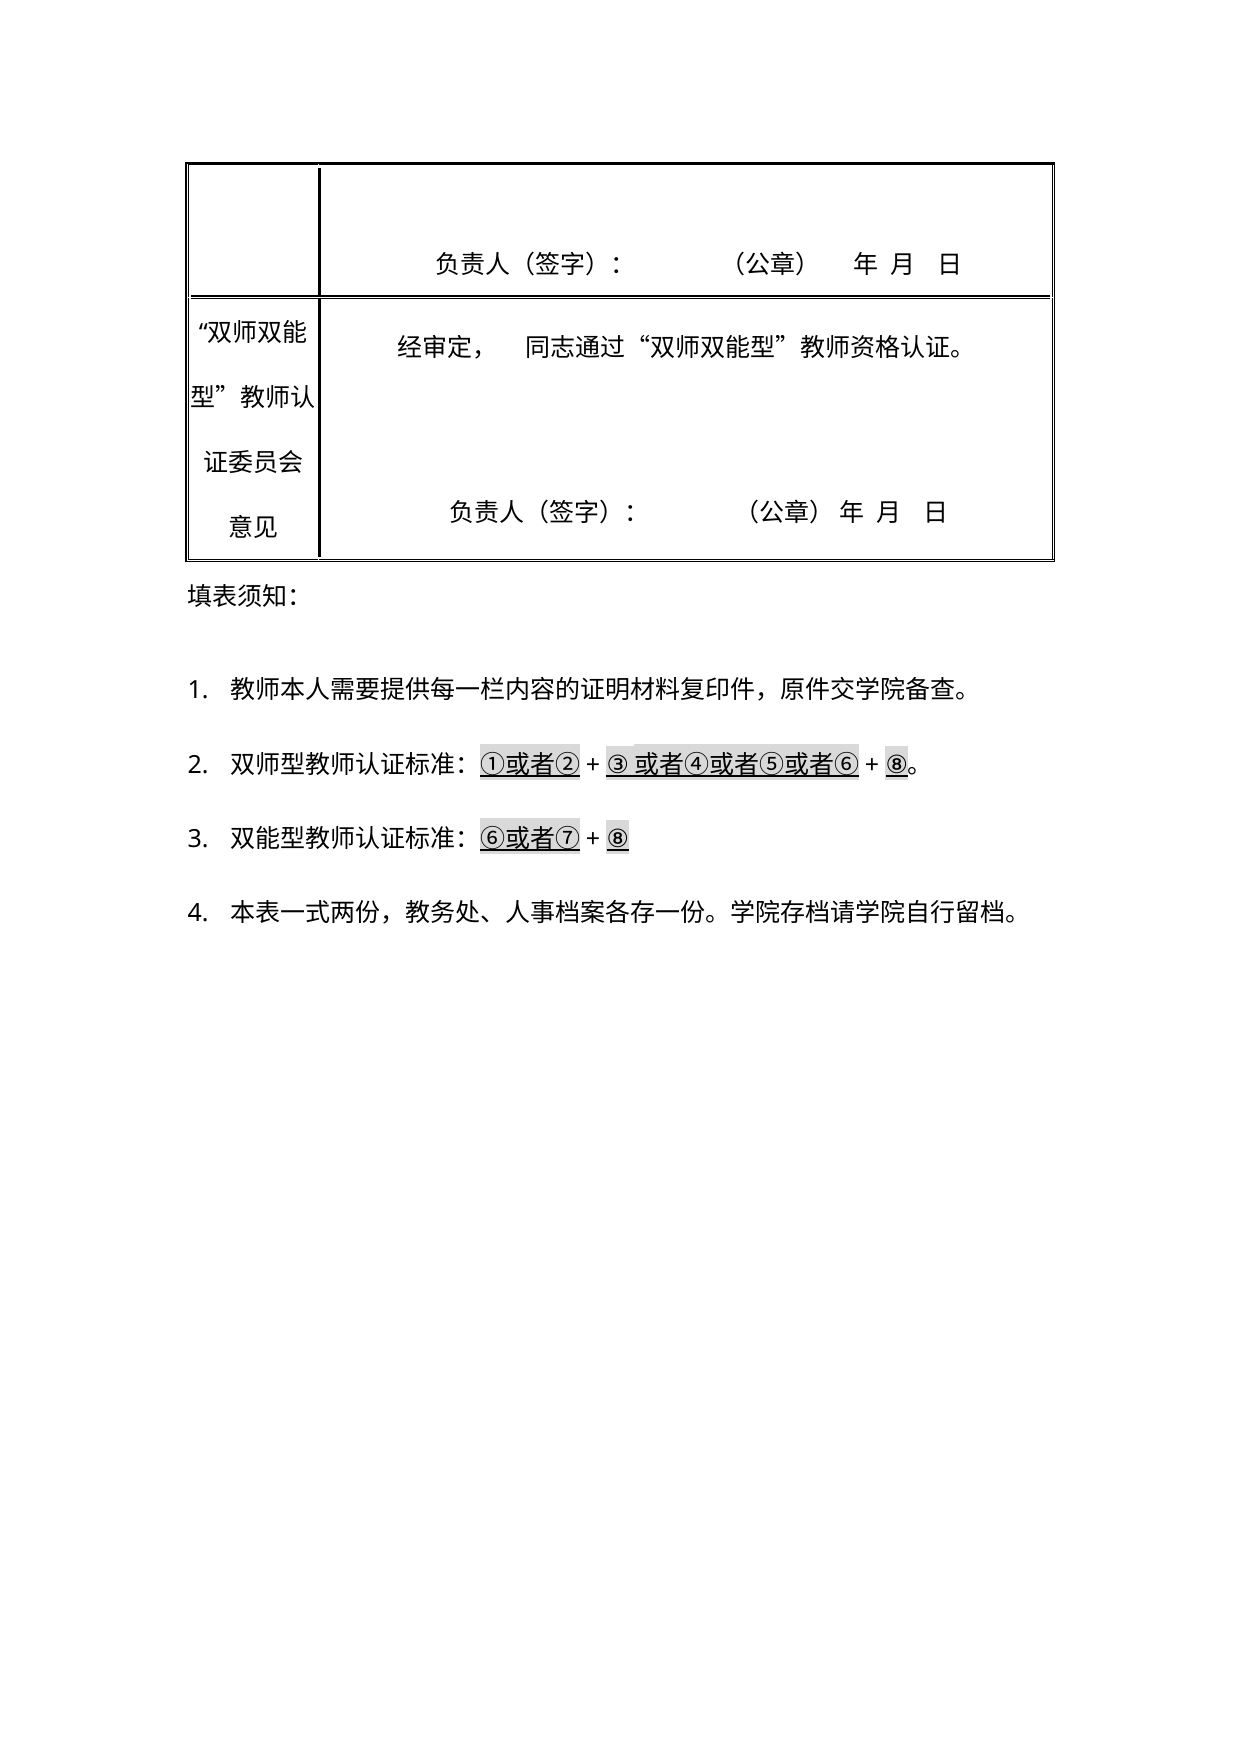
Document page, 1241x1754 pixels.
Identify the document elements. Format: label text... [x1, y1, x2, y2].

table_cell “双师双能型”教师认证委员会 意见 [189, 295, 319, 558]
table_cell 所在学院 审核意见 [189, 164, 319, 295]
list 本表一式两份，教务处、人事档案各存一份。学院存档请学院自行留档。 [187, 878, 1053, 943]
list 教师本人需要提供每一栏内容的证明材料复印件，原件交学院备查。 [187, 656, 1053, 721]
list 双能型教师认证标准：⑥或者⑦ + ⑧ [187, 804, 1053, 869]
text 填表须知： [187, 562, 1053, 627]
table_cell 经审定， 同志通过“双师双能型”教师资格认证。 负责人（签字）： （公章） 年 月 日 [319, 295, 1052, 558]
table_cell 负责人（签字）： （公章） 年 月 日 [319, 165, 1052, 295]
list 双师型教师认证标准：①或者② + ③或者④或者⑤或者⑥ + ⑧。 [187, 730, 1053, 795]
